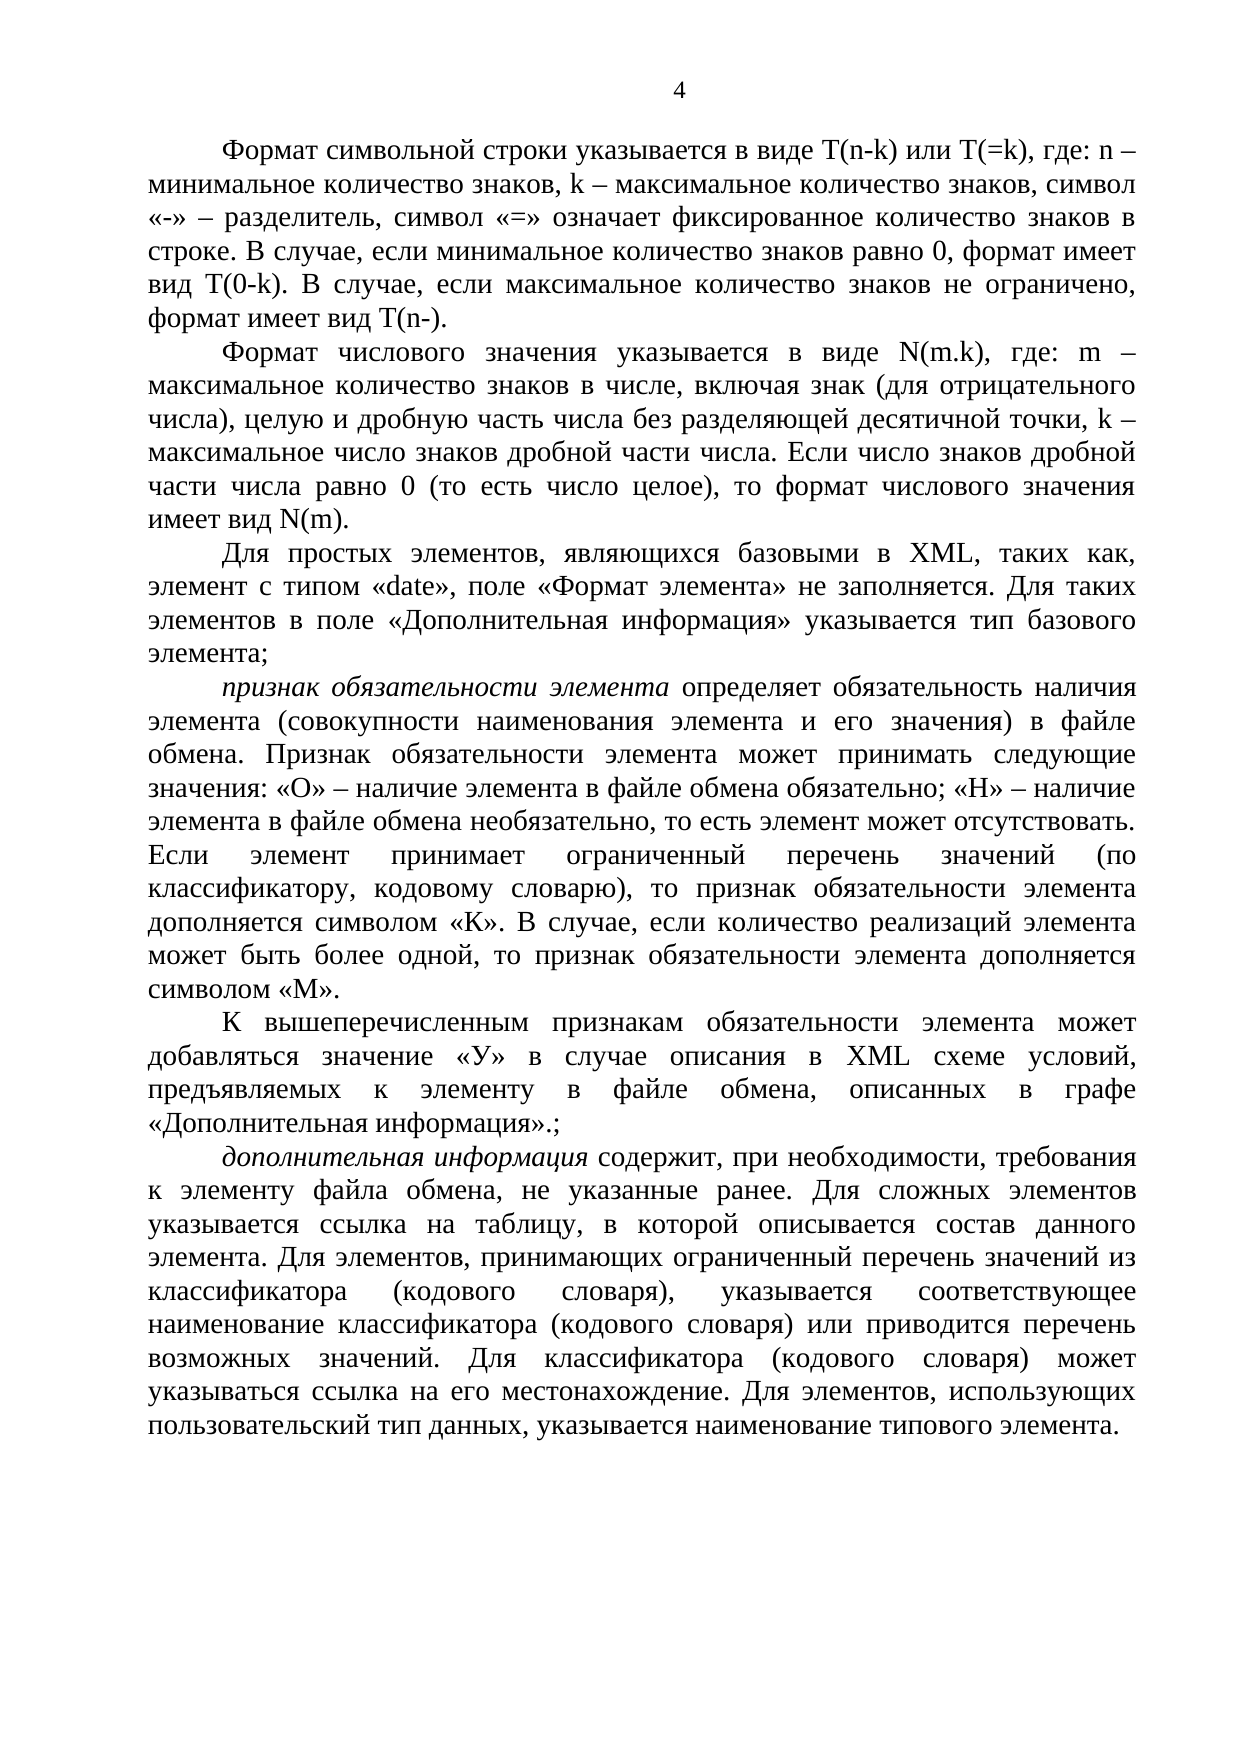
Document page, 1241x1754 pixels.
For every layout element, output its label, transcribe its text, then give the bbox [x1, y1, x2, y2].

list Для простых элементов, являющихся базовыми в XML, таких как, элемент с типом «date», поле «Формат элемента» не заполняется. Для таких элементов в поле «Дополнительная информация» указывается тип базового элемента; [148, 535, 1137, 669]
list Формат числового значения указывается в виде N(m.k), где: m – максимальное количество знаков в числе, включая знак (для отрицательного числа), целую и дробную часть числа без разделяющей десятичной точки, k – максимальное число знаков дробной части числа. Если число знаков дробной части числа равно 0 (то есть число целое), то формат числового значения имеет вид N(m). [148, 334, 1137, 535]
text К вышеперечисленным признакам обязательности элемента может добавляться значение «У» в случае описания в XML схеме условий, предъявляемых к элементу в файле обмена, описанных в графе «Дополнительная информация».; [148, 1004, 1137, 1139]
list признак обязательности элемента определяет обязательность наличия элемента (совокупности наименования элемента и его значения) в файле обмена. Признак обязательности элемента может принимать следующие значения: «О» – наличие элемента в файле обмена обязательно; «Н» – наличие элемента в файле обмена необязательно, то есть элемент может отсутствовать. Если элемент принимает ограниченный перечень значений (по классификатору, кодовому словарю), то признак обязательности элемента дополняется символом «К». В случае, если количество реализаций элемента может быть более одной, то признак обязательности элемента дополняется символом «М». [148, 669, 1137, 1004]
list Формат символьной строки указывается в виде Т(n-k) или T(=k), где: n – минимальное количество знаков, k – максимальное количество знаков, символ «-» – разделитель, символ «=» означает фиксированное количество знаков в строке. В случае, если минимальное количество знаков равно 0, формат имеет вид Т(0-k). В случае, если максимальное количество знаков не ограничено, формат имеет вид Т(n-). [148, 132, 1137, 334]
list дополнительная информация содержит, при необходимости, требования к элементу файла обмена, не указанные ранее. Для сложных элементов указывается ссылка на таблицу, в которой описывается состав данного элемента. Для элементов, принимающих ограниченный перечень значений из классификатора (кодового словаря), указывается соответствующее наименование классификатора (кодового словаря) или приводится перечень возможных значений. Для классификатора (кодового словаря) может указываться ссылка на его местонахождение. Для элементов, использующих пользовательский тип данных, указывается наименование типового элемента. [148, 1139, 1137, 1441]
